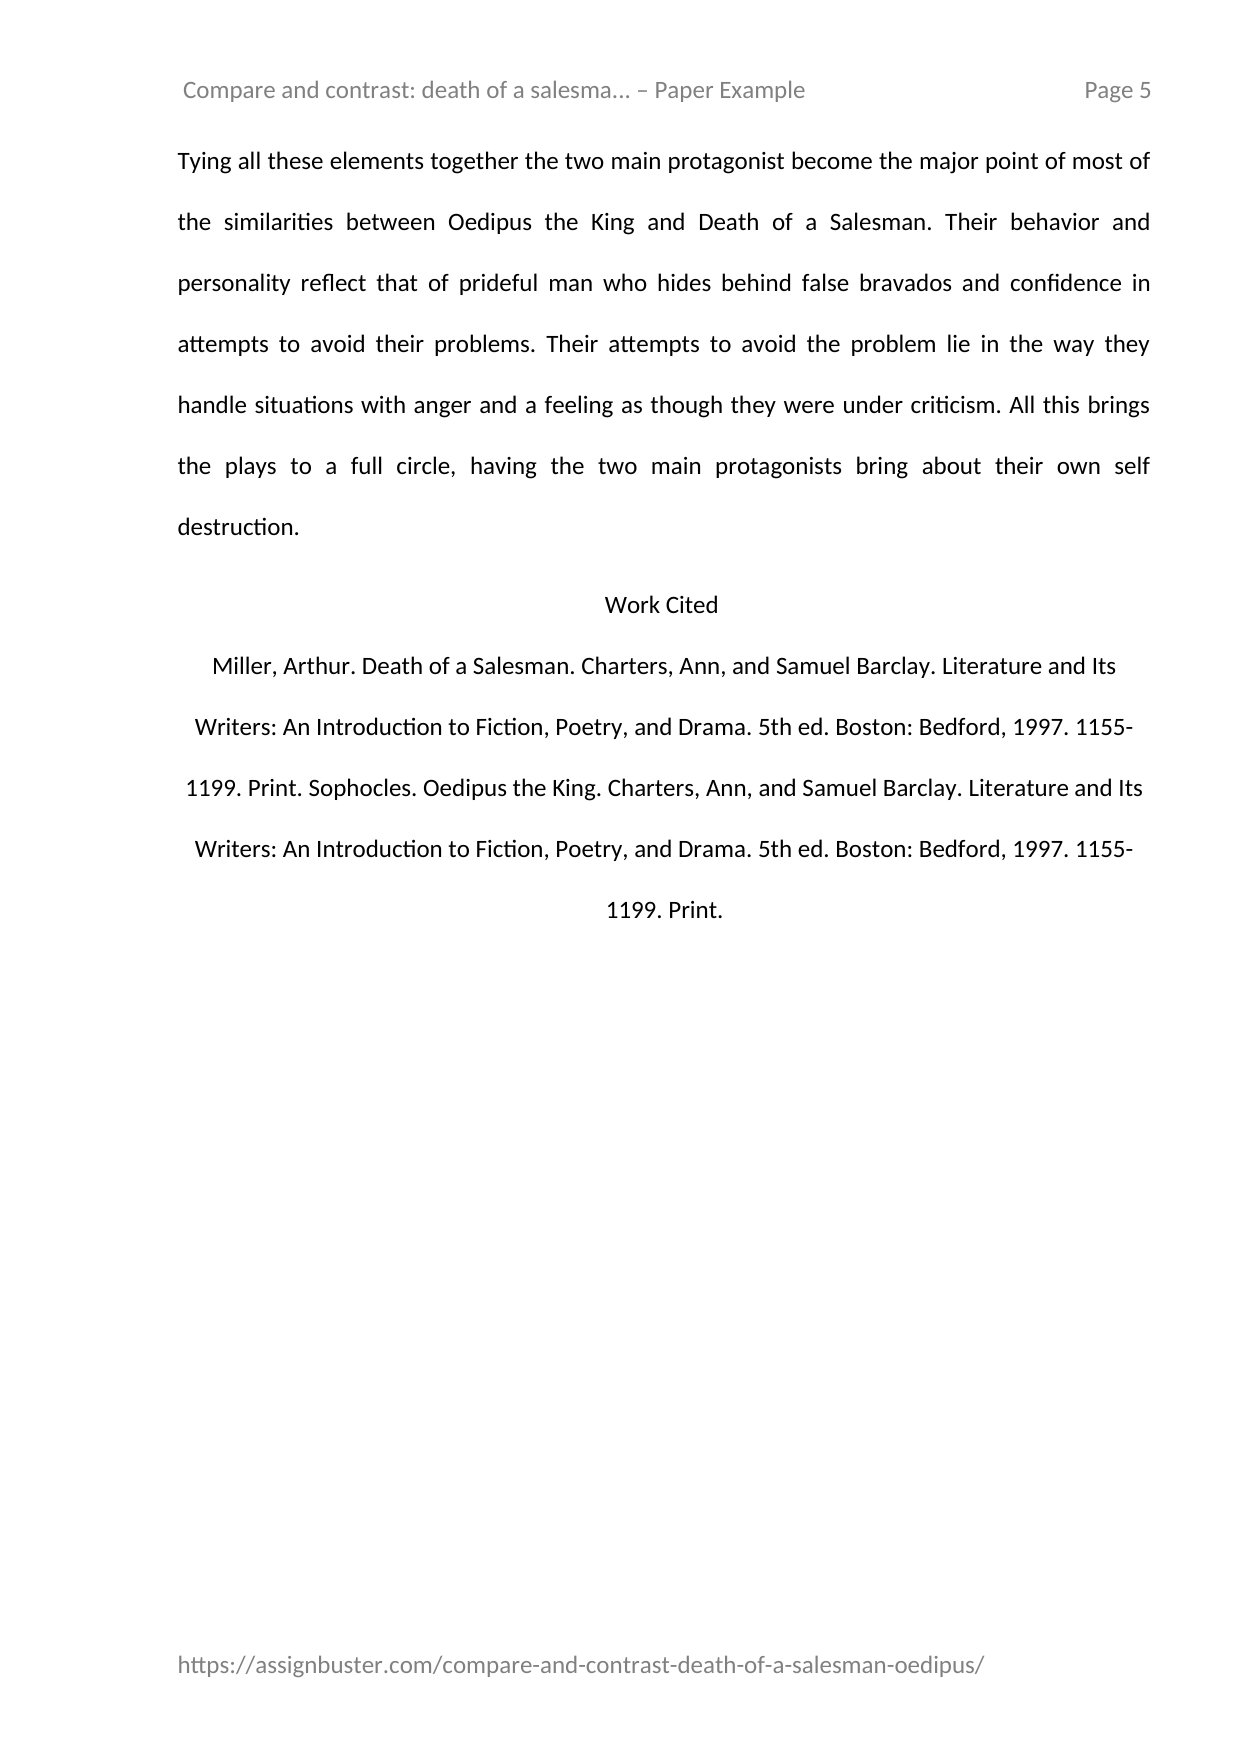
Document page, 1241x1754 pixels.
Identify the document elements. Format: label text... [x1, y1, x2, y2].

text Tying all these elements together the two main protagonist become the major point of most of the similarities between Oedipus the King and Death of a Salesman. Their behavior and personality reflect that of prideful man who hides behind false bravados and confidence in attempts to avoid their problems. Their attempts to avoid the problem lie in the way they handle situations with anger and a feeling as though they were under criticism. All this brings the plays to a full circle, having the two main protagonists bring about their own self destruction. [177, 145, 1152, 542]
text Work Cited Miller, Arthur. Death of a Salesman. Charters, Ann, and Samuel Barclay. Literature and Its Writers: An Introduction to Fiction, Poetry, and Drama. 5th ed. Boston: Bedford, 1997. 1155-1199. Print. Sophocles. Oedipus the King. Charters, Ann, and Samuel Barclay. Literature and Its Writers: An Introduction to Fiction, Poetry, and Drama. 5th ed. Boston: Bedford, 1997. 1155-1199. Print. [177, 589, 1152, 925]
